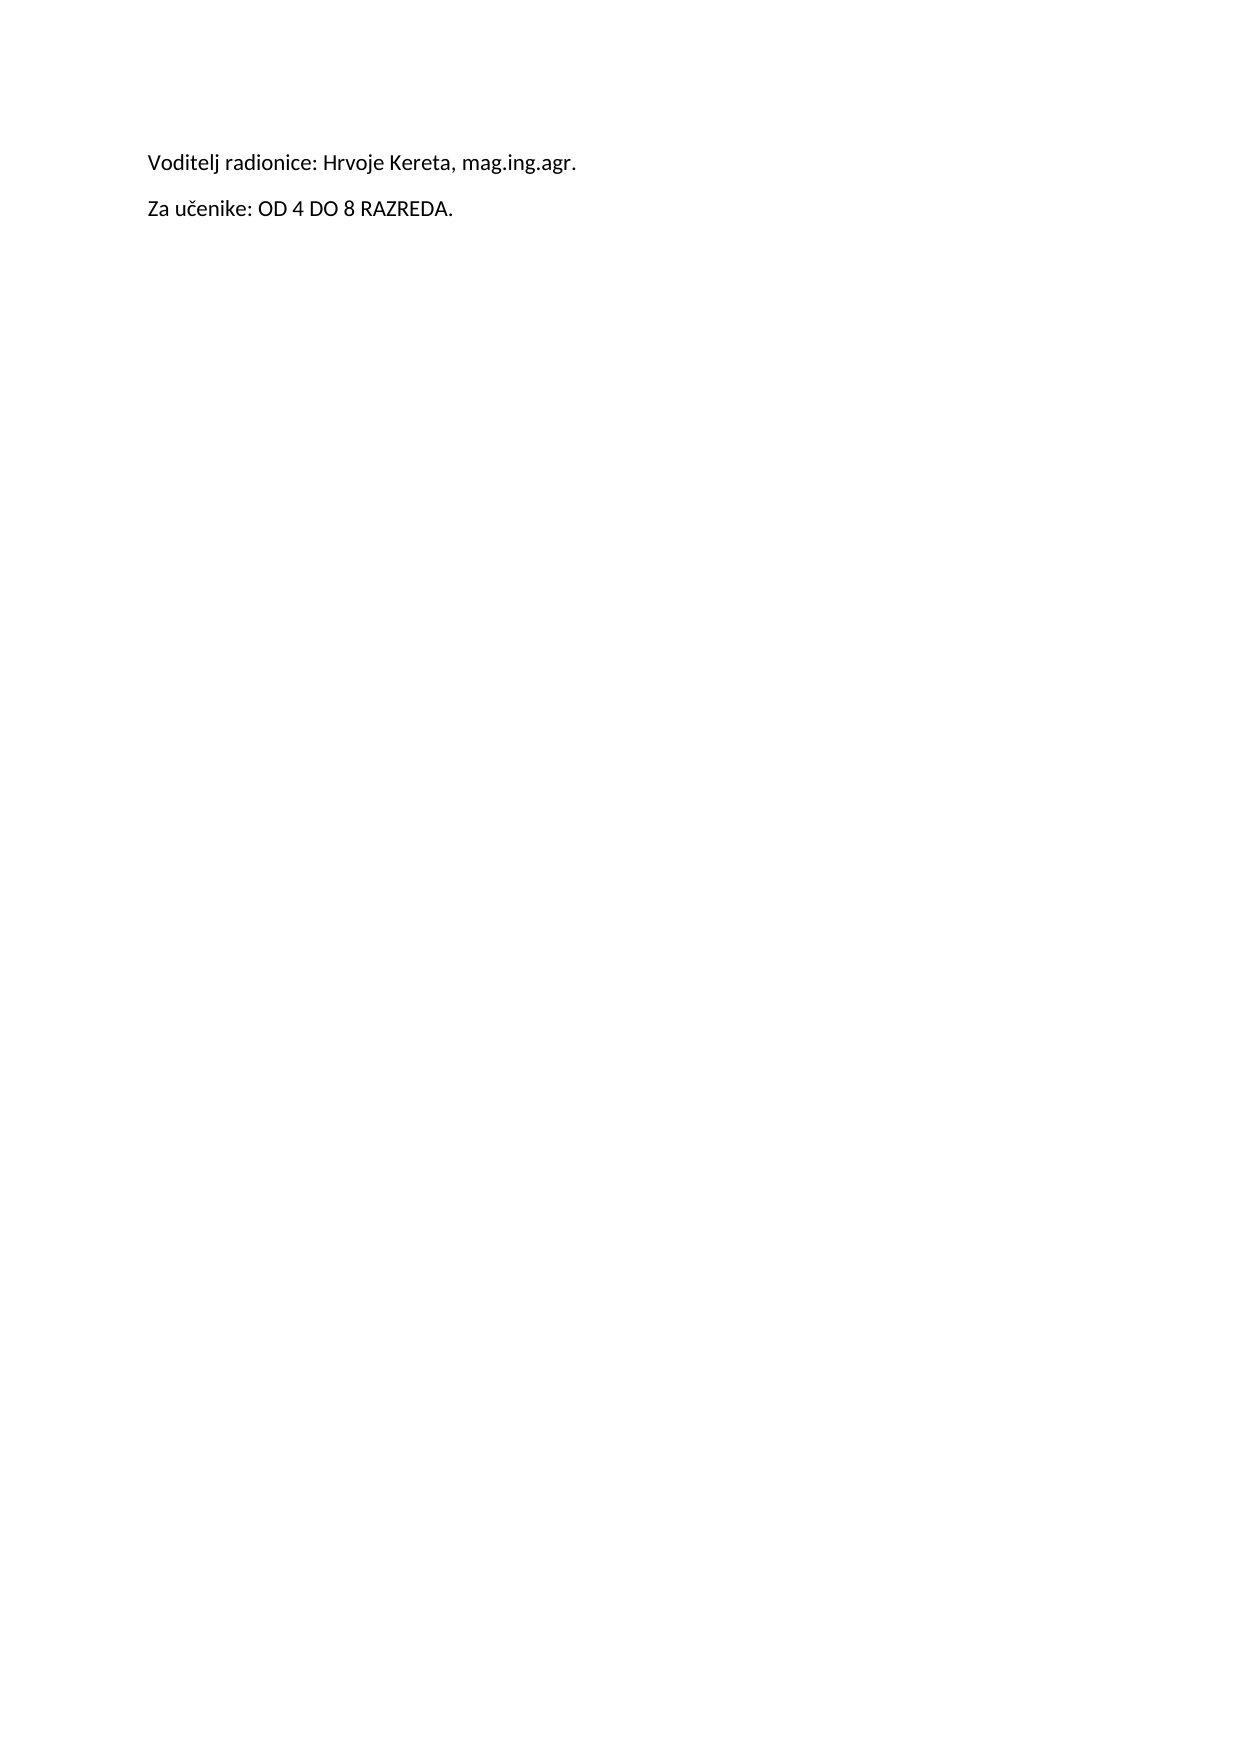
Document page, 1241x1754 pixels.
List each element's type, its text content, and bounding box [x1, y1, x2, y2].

text Za učenike: OD 4 DO 8 RAZREDA. [148, 194, 1093, 222]
text Voditelj radionice: Hrvoje Kereta, mag.ing.agr. [148, 148, 1093, 176]
